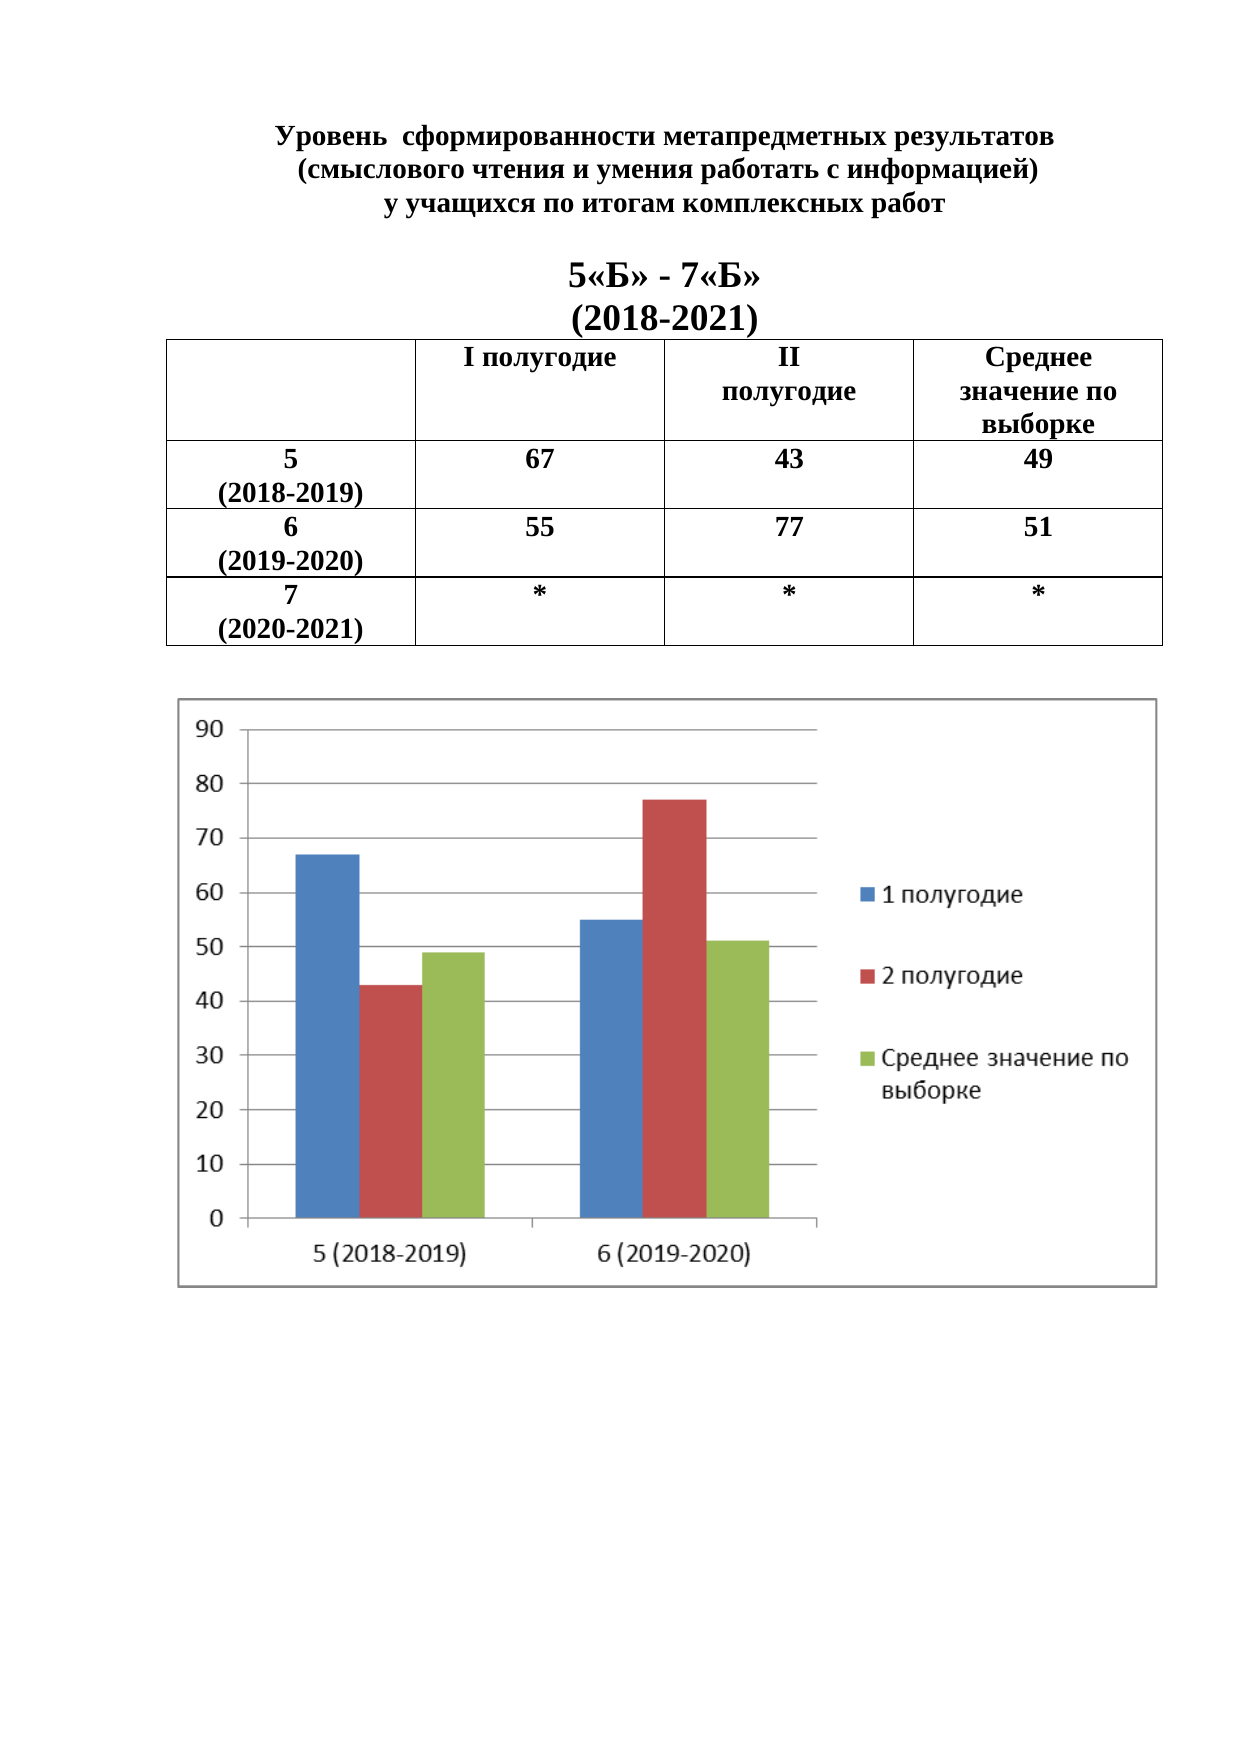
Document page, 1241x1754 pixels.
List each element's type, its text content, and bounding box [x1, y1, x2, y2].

table_cell * [416, 578, 664, 644]
table_cell 6 (2019-2020) [167, 509, 415, 576]
table_header [167, 340, 415, 440]
table_cell 67 [416, 441, 664, 508]
table_header I полугодие [416, 340, 664, 440]
table_cell 43 [665, 441, 913, 508]
table_cell * [914, 578, 1162, 644]
table_cell 5 (2018-2019) [167, 441, 415, 508]
picture [177, 698, 1158, 1288]
text (смыслового чтения и умения работать с информацией) [177, 152, 1152, 185]
text (2018-2021) [177, 295, 1152, 338]
table_header II полугодие [665, 340, 913, 440]
table_cell 77 [665, 509, 913, 576]
text у учащихся по итогам комплексных работ [177, 185, 1152, 219]
table_cell 49 [914, 441, 1162, 508]
table_cell * [665, 578, 913, 644]
table_cell 51 [914, 509, 1162, 576]
table_cell 55 [416, 509, 664, 576]
text Уровень сформированности метапредметных результатов [177, 118, 1152, 152]
table_header Среднее значение по выборке [914, 340, 1162, 440]
text 5«Б» - 7«Б» [177, 252, 1152, 295]
table_cell 7 (2020-2021) [167, 578, 415, 644]
